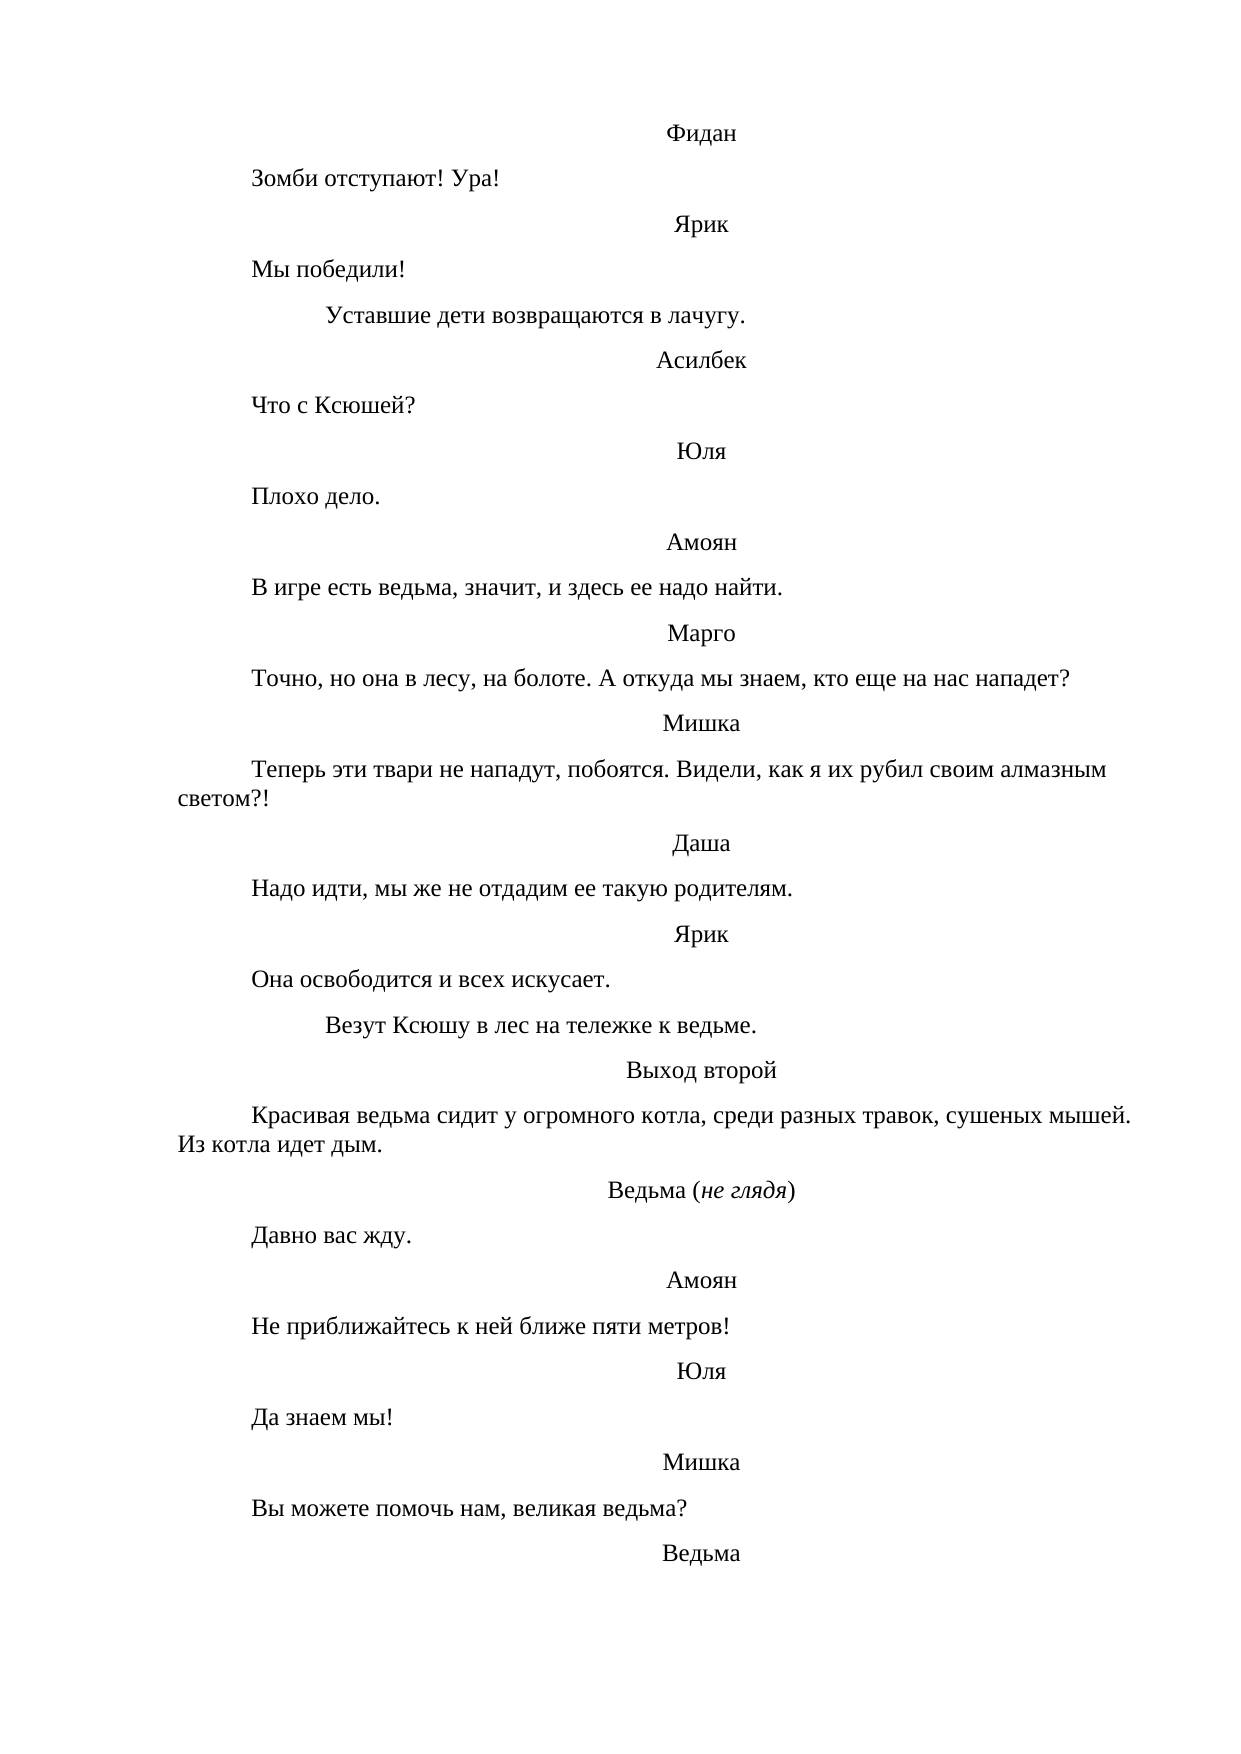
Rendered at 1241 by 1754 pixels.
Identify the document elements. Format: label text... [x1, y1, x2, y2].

text Не приближайтесь к ней ближе пяти метров! [177, 1311, 1152, 1340]
text Мы победили! [177, 254, 1152, 283]
text Мишка [177, 708, 1152, 737]
text Амоян [177, 1266, 1152, 1294]
text Выход второй [177, 1055, 1152, 1084]
text Красивая ведьма сидит у огромного котла, среди разных травок, сушеных мышей. Из котла идет дым. [177, 1101, 1152, 1158]
text Она освободится и всех искусает. [177, 964, 1152, 993]
text Зомби отступают! Ура! [177, 163, 1152, 192]
text Ярик [177, 919, 1152, 948]
text Что с Ксюшей? [177, 391, 1152, 419]
text Ведьма (не глядя) [177, 1175, 1152, 1203]
text Плохо дело. [177, 481, 1152, 510]
text Уставшие дети возвращаются в лачугу. [177, 300, 1152, 328]
text Юля [177, 436, 1152, 465]
text Надо идти, мы же не отдадим ее такую родителям. [177, 873, 1152, 902]
text Ведьма [177, 1538, 1152, 1567]
text Вы можете помочь нам, великая ведьма? [177, 1493, 1152, 1521]
text Амоян [177, 527, 1152, 556]
text Ярик [177, 209, 1152, 238]
text Везут Ксюшу в лес на тележке к ведьме. [177, 1010, 1152, 1038]
text Давно вас жду. [177, 1220, 1152, 1249]
text В игре есть ведьма, значит, и здесь ее надо найти. [177, 572, 1152, 601]
text Юля [177, 1356, 1152, 1385]
text Марго [177, 618, 1152, 646]
text Мишка [177, 1447, 1152, 1476]
text Фидан [177, 118, 1152, 147]
text Асилбек [177, 345, 1152, 374]
text Точно, но она в лесу, на болоте. А откуда мы знаем, кто еще на нас нападет? [177, 663, 1152, 692]
text Теперь эти твари не нападут, побоятся. Видели, как я их рубил своим алмазным светом?! [177, 754, 1152, 811]
text Да знаем мы! [177, 1402, 1152, 1431]
text Даша [177, 828, 1152, 857]
